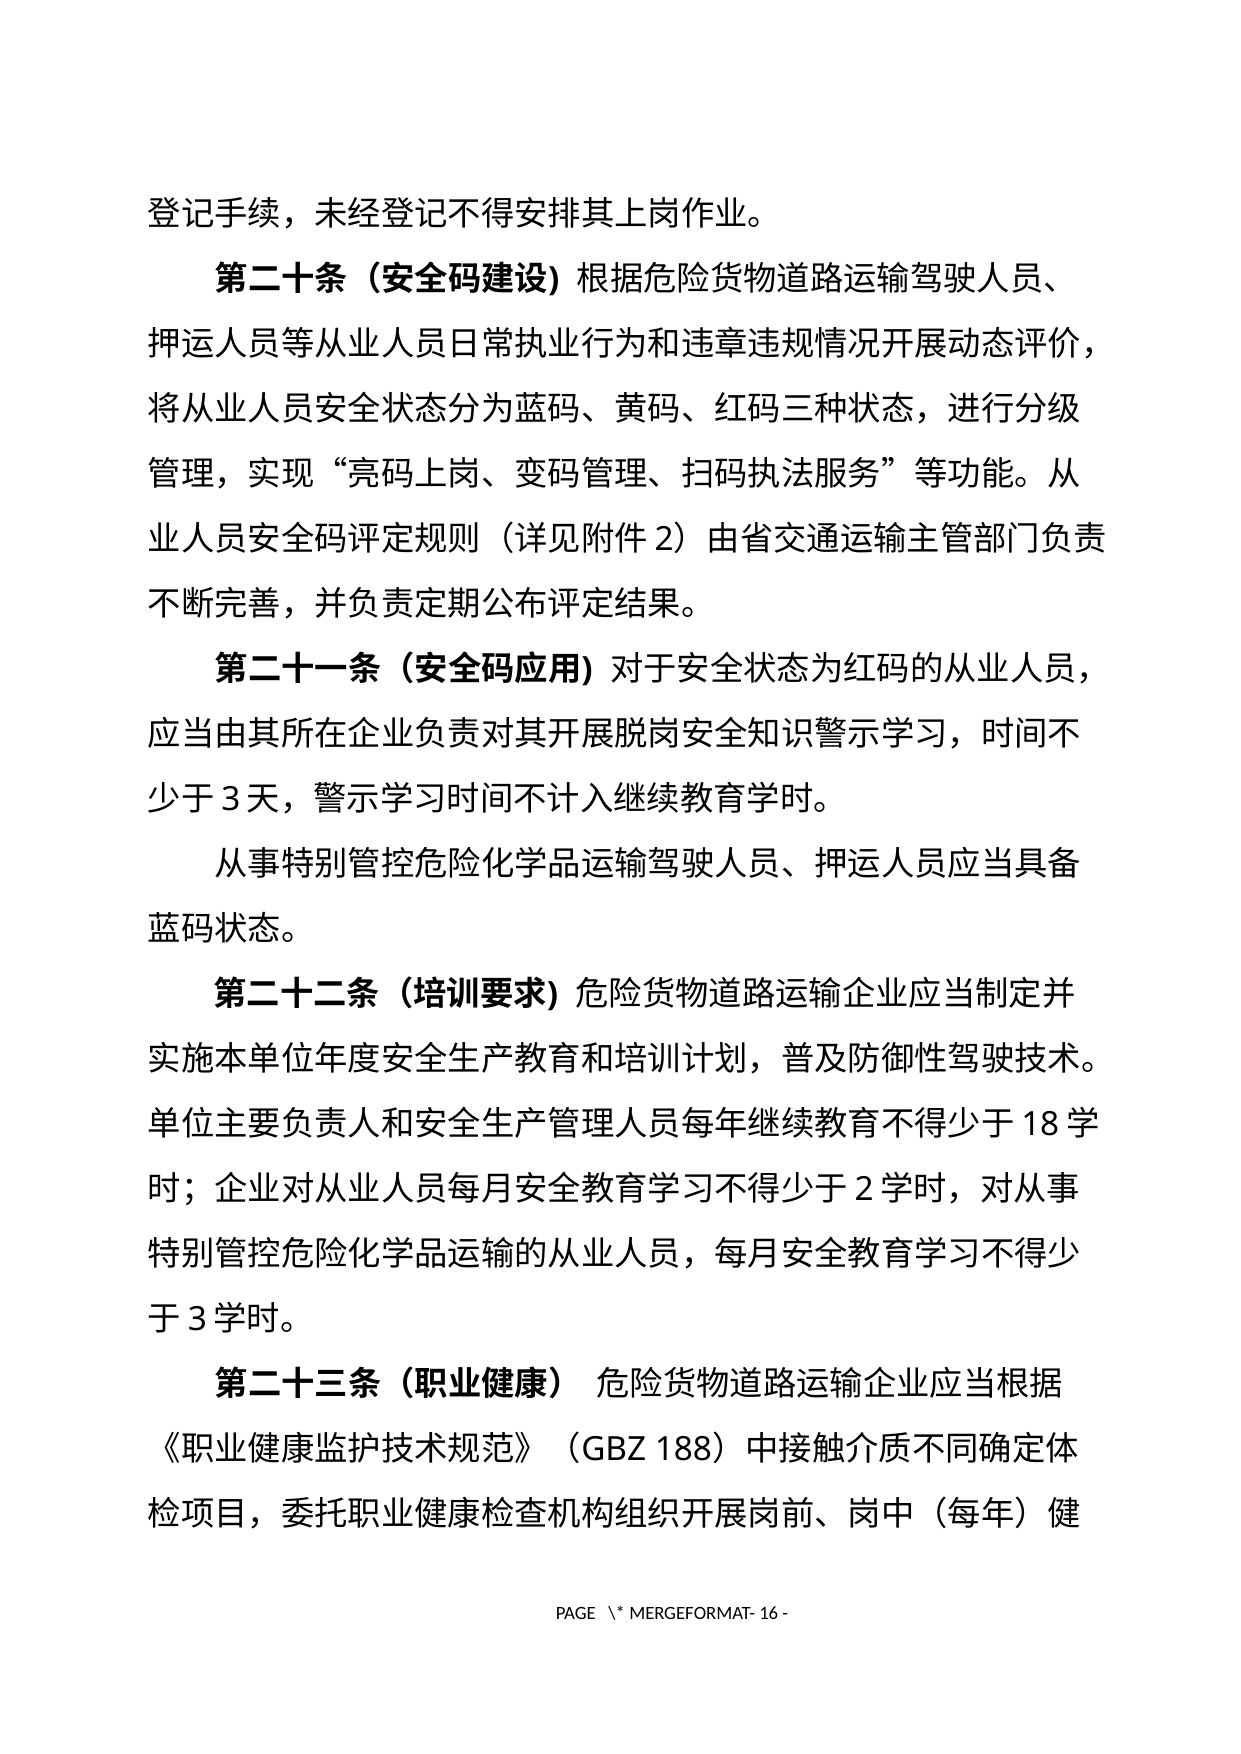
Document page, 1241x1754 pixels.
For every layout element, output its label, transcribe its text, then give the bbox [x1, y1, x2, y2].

text 第二十条（安全码建设) 根据危险货物道路运输驾驶人员、押运人员等从业人员日常执业行为和违章违规情况开展动态评价，将从业人员安全状态分为蓝码、黄码、红码三种状态，进行分级管理，实现“亮码上岗、变码管理、扫码执法服务”等功能。从业人员安全码评定规则（详见附件2）由省交通运输主管部门负责不断完善，并负责定期公布评定结果。 [148, 243, 1108, 317]
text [148, 1348, 1108, 1543]
text 第二十二条（培训要求) 危险货物道路运输企业应当制定并实施本单位年度安全生产教育和培训计划，普及防御性驾驶技术。单位主要负责人和安全生产管理人员每年继续教育不得少于18学时；企业对从业人员每月安全教育学习不得少于2学时，对从事特别管控危险化学品运输的从业人员，每月安全教育学习不得少于3学时。 [148, 958, 1108, 1032]
text 第二十一条（安全码应用) 对于安全状态为红码的从业人员，应当由其所在企业负责对其开展脱岗安全知识警示学习，时间不少于3天，警示学习时间不计入继续教育学时。 [148, 633, 1108, 828]
text 第二十条（安全码建设) 根据危险货物道路运输驾驶人员、押运人员等从业人员日常执业行为和违章违规情况开展动态评价，将从业人员安全状态分为蓝码、黄码、红码三种状态，进行分级管理，实现“亮码上岗、变码管理、扫码执法服务”等功能。从业人员安全码评定规则（详见附件2）由省交通运输主管部门负责不断完善，并负责定期公布评定结果。 [148, 365, 1108, 633]
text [148, 178, 1108, 243]
text 从事特别管控危险化学品运输驾驶人员、押运人员应当具备蓝码状态。 [148, 828, 1108, 958]
text 第二十二条（培训要求) 危险货物道路运输企业应当制定并实施本单位年度安全生产教育和培训计划，普及防御性驾驶技术。单位主要负责人和安全生产管理人员每年继续教育不得少于18学时；企业对从业人员每月安全教育学习不得少于2学时，对从事特别管控危险化学品运输的从业人员，每月安全教育学习不得少于3学时。 [148, 1080, 1108, 1348]
